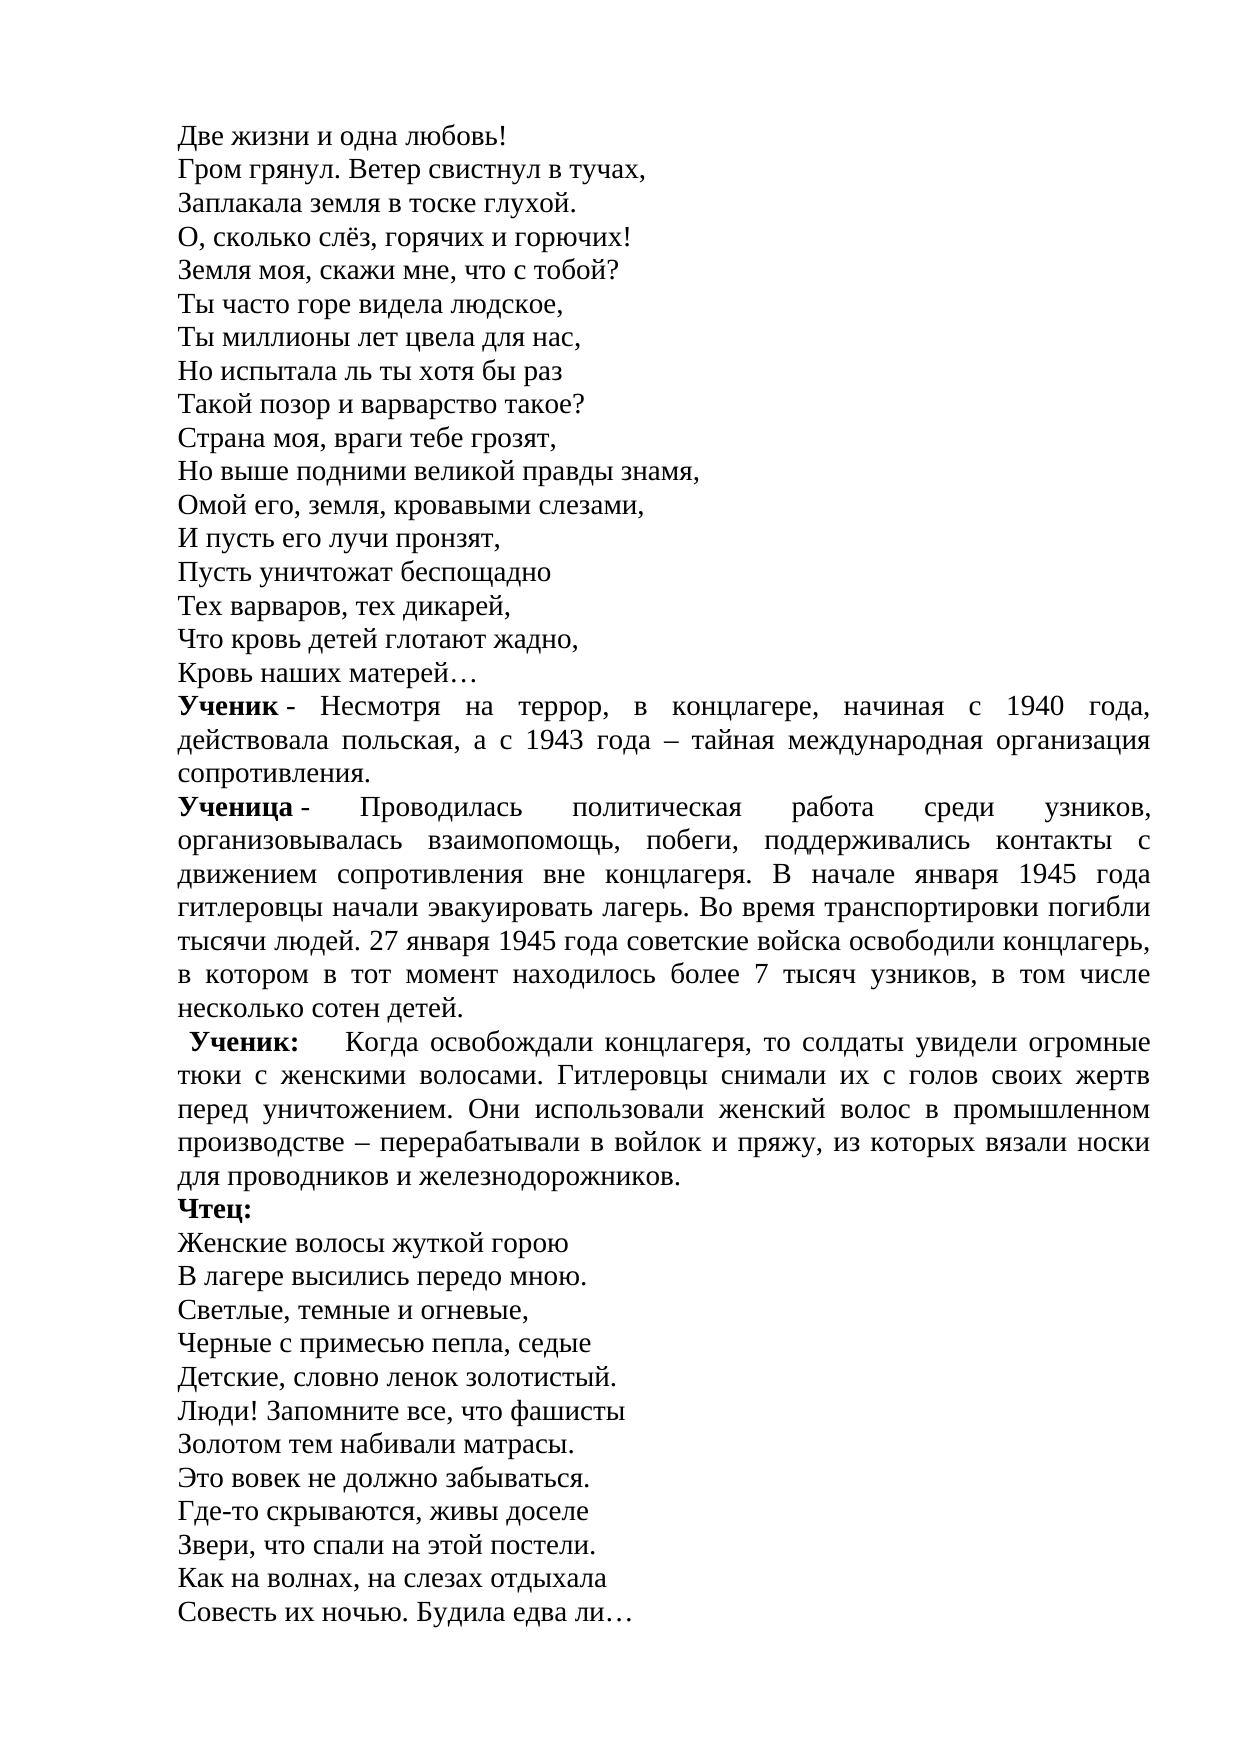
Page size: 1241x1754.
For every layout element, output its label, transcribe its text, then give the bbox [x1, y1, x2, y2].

text Ученица - Проводилась политическая работа среди узников, организовывалась взаимопомощь, побеги, поддерживались контакты с движением сопротивления вне концлагеря. В начале января 1945 года гитлеровцы начали эвакуировать лагерь. Во время транспортировки погибли тысячи людей. 27 января 1945 года советские войска освободили концлагерь, в котором в тот момент находилось более 7 тысяч узников, в том числе несколько сотен детей. [177, 789, 1152, 1024]
text Это вовек не должно забываться. [177, 1460, 1152, 1493]
text Светлые, темные и огневые, [177, 1292, 1152, 1326]
text Как на волнах, на слезах отдыхала [177, 1560, 1152, 1594]
text Пусть уничтожат беспощадно [177, 554, 1152, 588]
text Но испытала ль ты хотя бы раз [177, 353, 1152, 386]
text В лагере высились передо мною. [177, 1258, 1152, 1292]
text Ученик - Несмотря на террор, в концлагере, начиная с 1940 года, действовала польская, а с 1943 года – тайная международная организация сопротивления. [177, 688, 1152, 789]
text Женские волосы жуткой горою [177, 1225, 1152, 1258]
text Ты часто горе видела людское, [177, 286, 1152, 319]
text О, сколько слёз, горячих и горючих! [177, 219, 1152, 252]
text Гром грянул. Ветер свистнул в тучах, [177, 152, 1152, 185]
text Детские, словно ленок золотистый. [177, 1359, 1152, 1393]
text Люди! Запомните все, что фашисты [177, 1393, 1152, 1426]
text Черные с примесью пепла, седые [177, 1326, 1152, 1359]
text Ты миллионы лет цвела для нас, [177, 319, 1152, 353]
text Где-то скрываются, живы доселе [177, 1493, 1152, 1527]
text И пусть его лучи пронзят, [177, 521, 1152, 554]
text Что кровь детей глотают жадно, [177, 621, 1152, 655]
text Такой позор и варварство такое? [177, 386, 1152, 420]
text Звери, что спали на этой постели. [177, 1527, 1152, 1560]
text Совесть их ночью. Будила едва ли… [177, 1594, 1152, 1627]
text Земля моя, скажи мне, что с тобой? [177, 252, 1152, 286]
text Страна моя, враги тебе грозят, [177, 420, 1152, 453]
text Но выше подними великой правды знамя, [177, 453, 1152, 487]
text Заплакала земля в тоске глухой. [177, 185, 1152, 219]
text Омой его, земля, кровавыми слезами, [177, 487, 1152, 521]
text Две жизни и одна любовь! [177, 118, 1152, 152]
text Тех варваров, тех дикарей, [177, 588, 1152, 621]
text Чтец: [177, 1191, 1152, 1225]
text Кровь наших матерей… [177, 655, 1152, 688]
text Ученик: Когда освобождали концлагеря, то солдаты увидели огромные тюки с женскими волосами. Гитлеровцы снимали их с голов своих жертв перед уничтожением. Они использовали женский волос в промышленном производстве – перерабатывали в войлок и пряжу, из которых вязали носки для проводников и железнодорожников. [177, 1024, 1152, 1191]
text Золотом тем набивали матрасы. [177, 1426, 1152, 1460]
